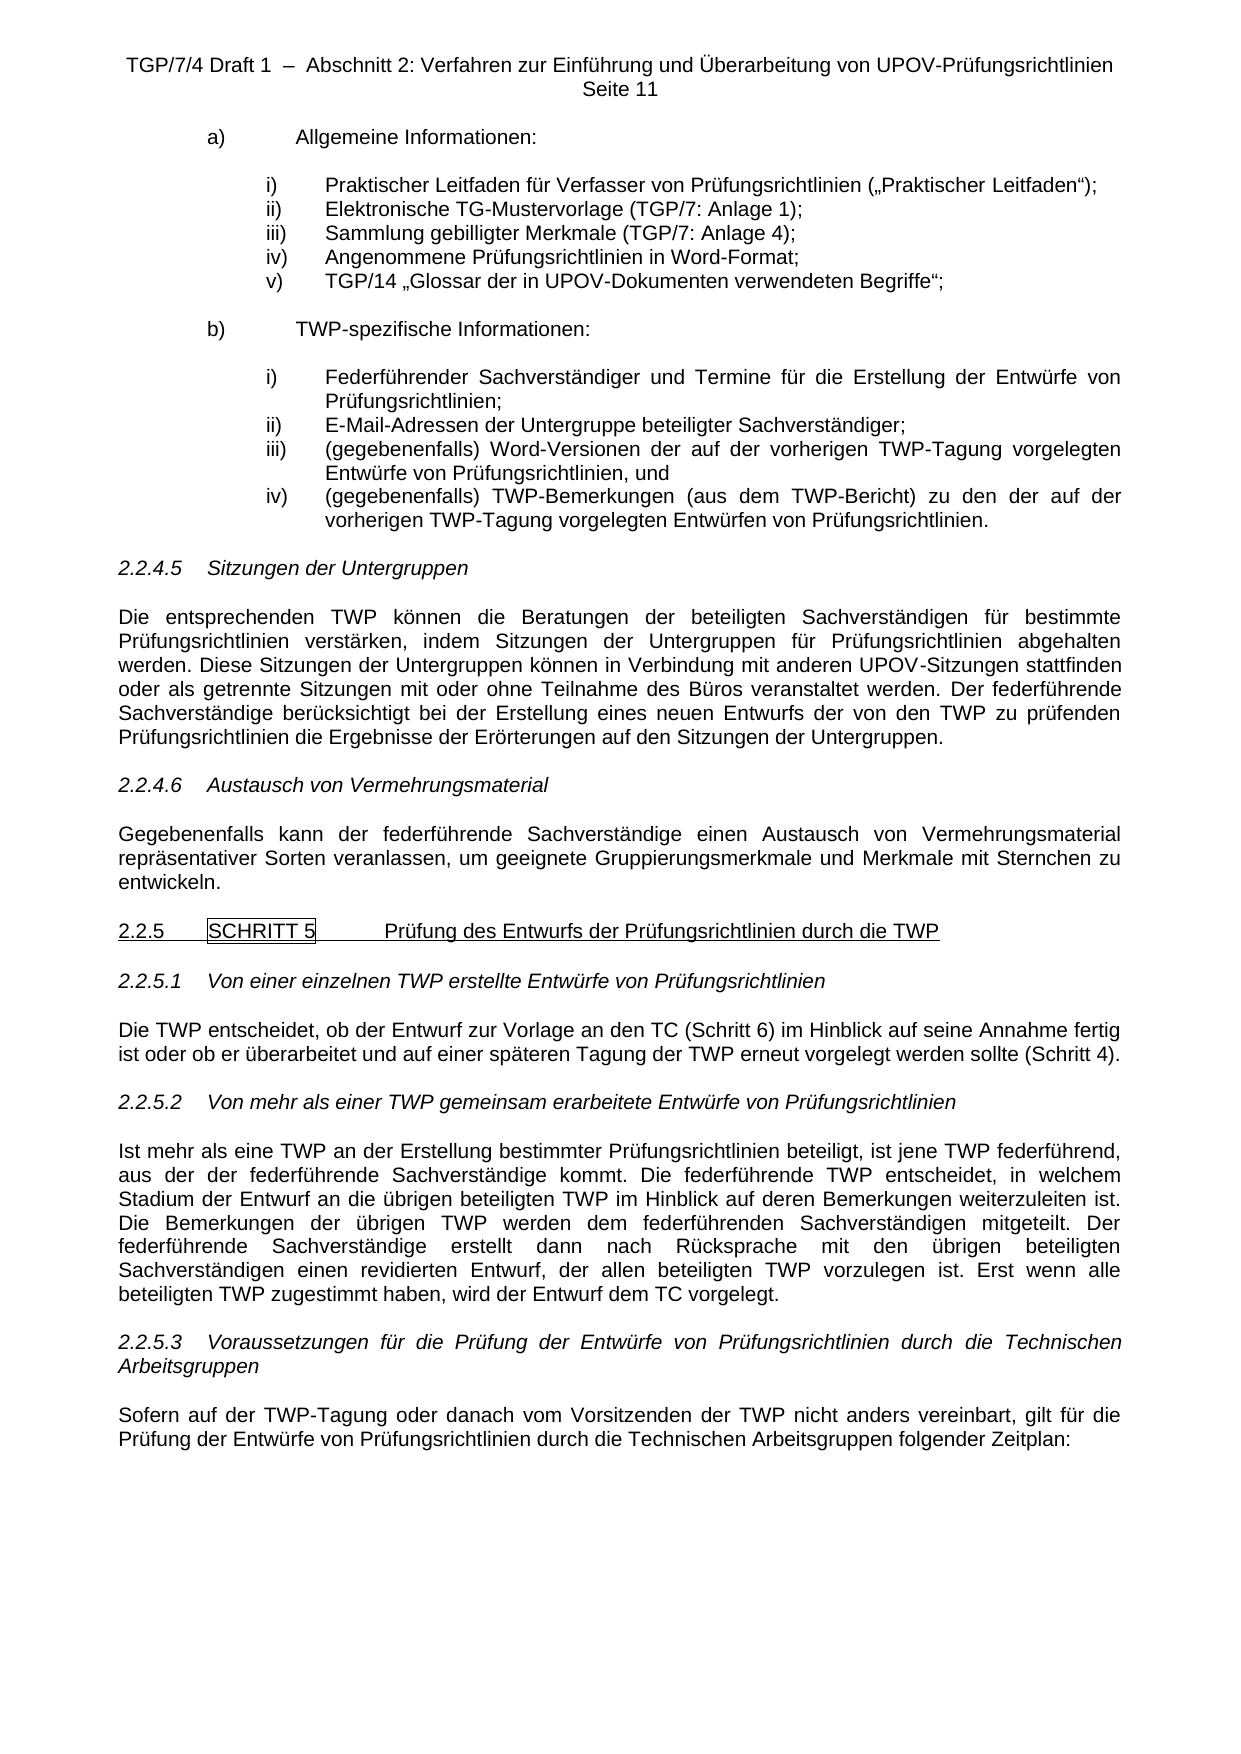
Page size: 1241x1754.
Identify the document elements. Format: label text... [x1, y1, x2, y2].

text Gegebenenfalls kann der federführende Sachverständige einen Austausch von Vermehrungsmaterial repräsentativer Sorten veranlassen, um geeignete Gruppierungsmerkmale und Merkmale mit Sternchen zu entwickeln. [118, 822, 1122, 894]
text Sofern auf der TWP-Tagung oder danach vom Vorsitzenden der TWP nicht anders vereinbart, gilt für die Prüfung der Entwürfe von Prüfungsrichtlinien durch die Technischen Arbeitsgruppen folgender Zeitplan: [118, 1403, 1122, 1451]
subtitle 2.2.5.1 Von einer einzelnen TWP erstellte Entwürfe von Prüfungsrichtlinien [118, 969, 1122, 993]
text ii) Elektronische TG-Mustervorlage (TGP/7: Anlage 1); [266, 197, 1122, 221]
text iv) Angenommene Prüfungsrichtlinien in Word-Format; [266, 245, 1122, 269]
subtitle 2.2.4.5 Sitzungen der Untergruppen [118, 556, 1122, 580]
subtitle 2.2.5 SCHRITT 5 Prüfung des Entwurfs der Prüfungsrichtlinien durch die TWP [316, 918, 1122, 944]
text b) TWP-spezifische Informationen: [118, 317, 1122, 341]
subtitle 2.2.4.6 Austausch von Vermehrungsmaterial [118, 773, 1122, 797]
subtitle 2.2.5.2 Von mehr als einer TWP gemeinsam erarbeitete Entwürfe von Prüfungsrichtlinien [118, 1089, 1122, 1113]
text Die entsprechenden TWP können die Beratungen der beteiligten Sachverständigen für bestimmte Prüfungsrichtlinien verstärken, indem Sitzungen der Untergruppen für Prüfungsrichtlinien abgehalten werden. Diese Sitzungen der Untergruppen können in Verbindung mit anderen UPOV-Sitzungen stattfinden oder als getrennte Sitzungen mit oder ohne Teilnahme des Büros veranstaltet werden. Der federführende Sachverständige berücksichtigt bei der Erstellung eines neuen Entwurfs der von den TWP zu prüfenden Prüfungsrichtlinien die Ergebnisse der Erörterungen auf den Sitzungen der Untergruppen. [118, 605, 1122, 749]
text v) TGP/14 „Glossar der in UPOV-Dokumenten verwendeten Begriffe“; [266, 269, 1122, 293]
text iii) (gegebenenfalls) Word-Versionen der auf der vorherigen TWP-Tagung vorgelegten Entwürfe von Prüfungsrichtlinien, und [266, 436, 1122, 484]
text ii) E-Mail-Adressen der Untergruppe beteiligter Sachverständiger; [266, 412, 1122, 436]
text Die TWP entscheidet, ob der Entwurf zur Vorlage an den TC (Schritt 6) im Hinblick auf seine Annahme fertig ist oder ob er überarbeitet und auf einer späteren Tagung der TWP erneut vorgelegt werden sollte (Schritt 4). [118, 1018, 1122, 1066]
text iv) (gegebenenfalls) TWP-Bemerkungen (aus dem TWP-Bericht) zu den der auf der vorherigen TWP-Tagung vorgelegten Entwürfen von Prüfungsrichtlinien. [266, 484, 1122, 532]
subtitle 2.2.5.3 Voraussetzungen für die Prüfung der Entwürfe von Prüfungsrichtlinien durch die Technischen Arbeitsgruppen [118, 1330, 1122, 1378]
text Ist mehr als eine TWP an der Erstellung bestimmter Prüfungsrichtlinien beteiligt, ist jene TWP federführend, aus der der federführende Sachverständige kommt. Die federführende TWP entscheidet, in welchem Stadium der Entwurf an die übrigen beteiligten TWP im Hinblick auf deren Bemerkungen weiterzuleiten ist. Die Bemerkungen der übrigen TWP werden dem federführenden Sachverständigen mitgeteilt. Der federführende Sachverständige erstellt dann nach Rücksprache mit den übrigen beteiligten Sachverständigen einen revidierten Entwurf, der allen beteiligten TWP vorzulegen ist. Erst wenn alle beteiligten TWP zugestimmt haben, wird der Entwurf dem TC vorgelegt. [118, 1138, 1122, 1306]
text i) Federführender Sachverständiger und Termine für die Erstellung der Entwürfe von Prüfungsrichtlinien; [266, 364, 1122, 412]
text i) Praktischer Leitfaden für Verfasser von Prüfungsrichtlinien („Praktischer Leitfaden“); [266, 173, 1122, 197]
text iii) Sammlung gebilligter Merkmale (TGP/7: Anlage 4); [266, 221, 1122, 245]
text a) Allgemeine Informationen: [118, 125, 1122, 149]
